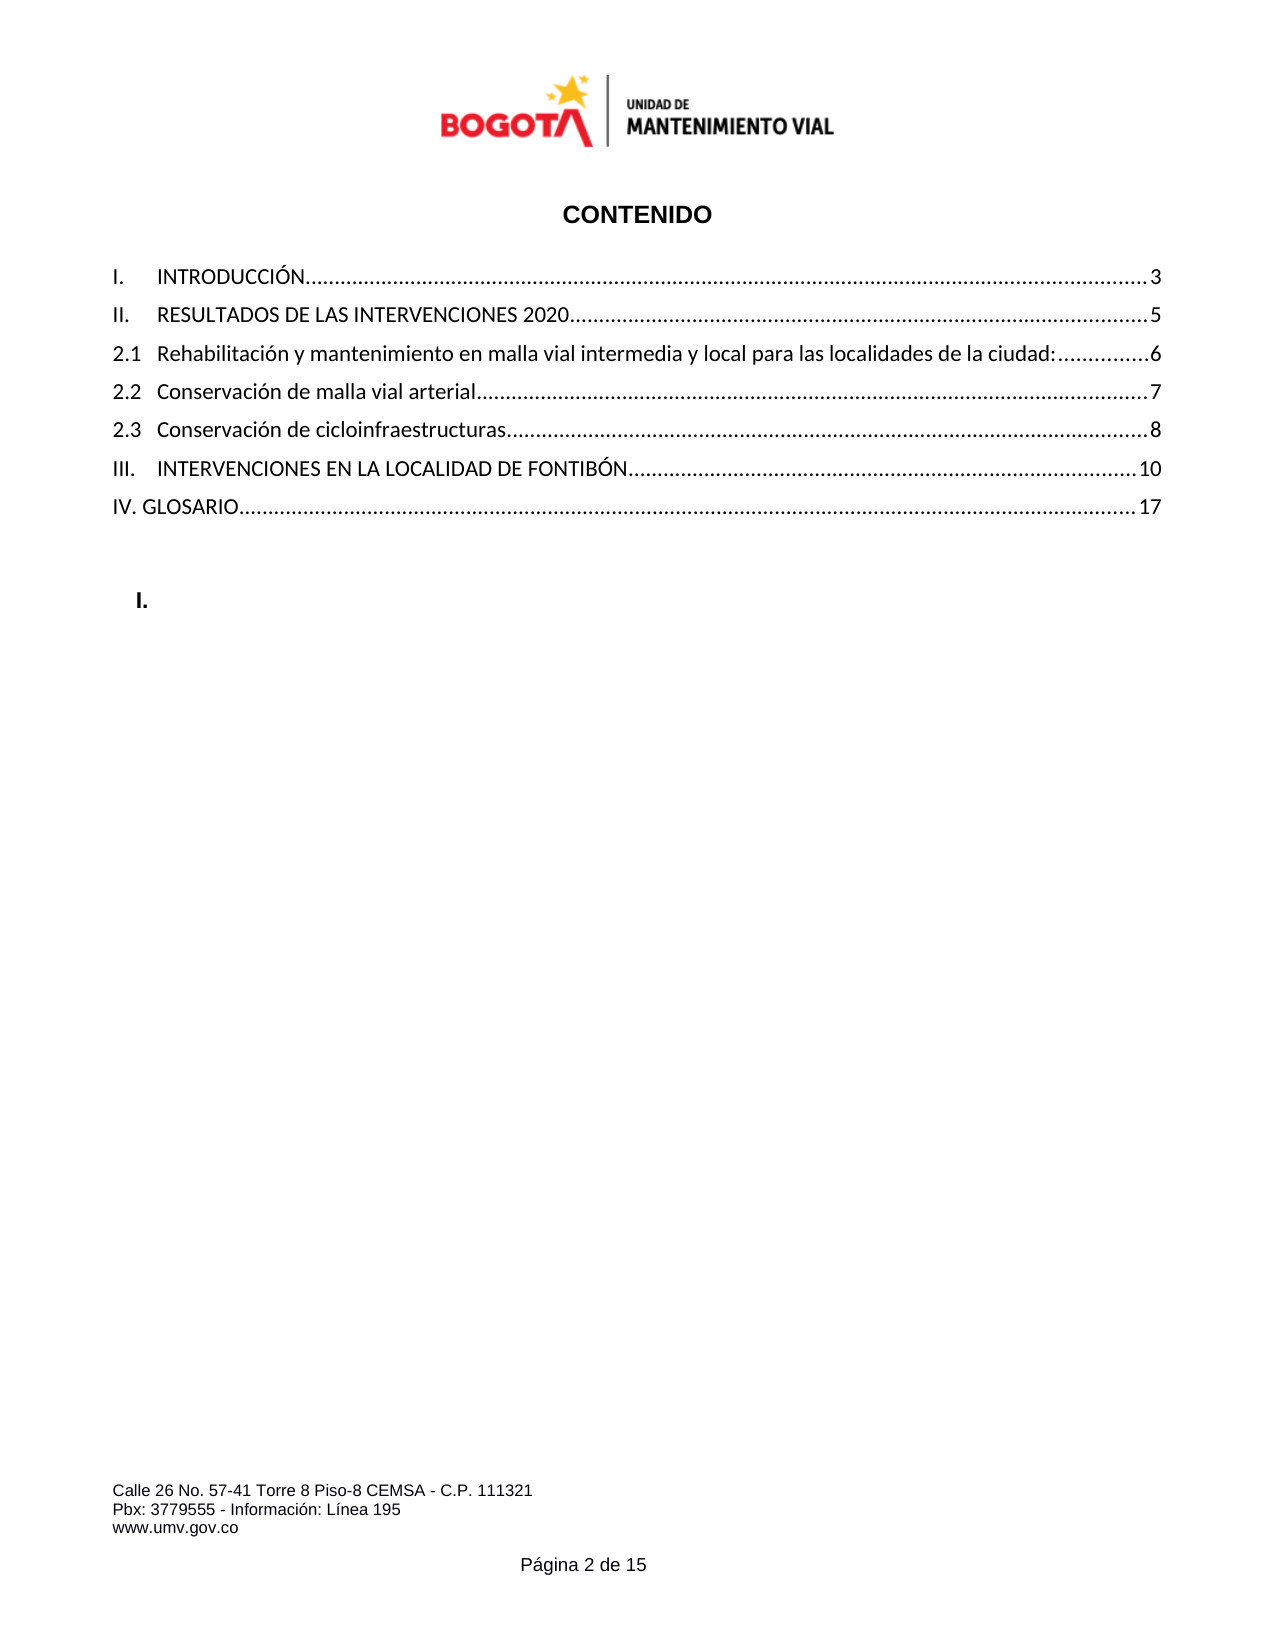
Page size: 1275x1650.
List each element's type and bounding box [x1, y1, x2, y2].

picture [441, 75, 834, 147]
